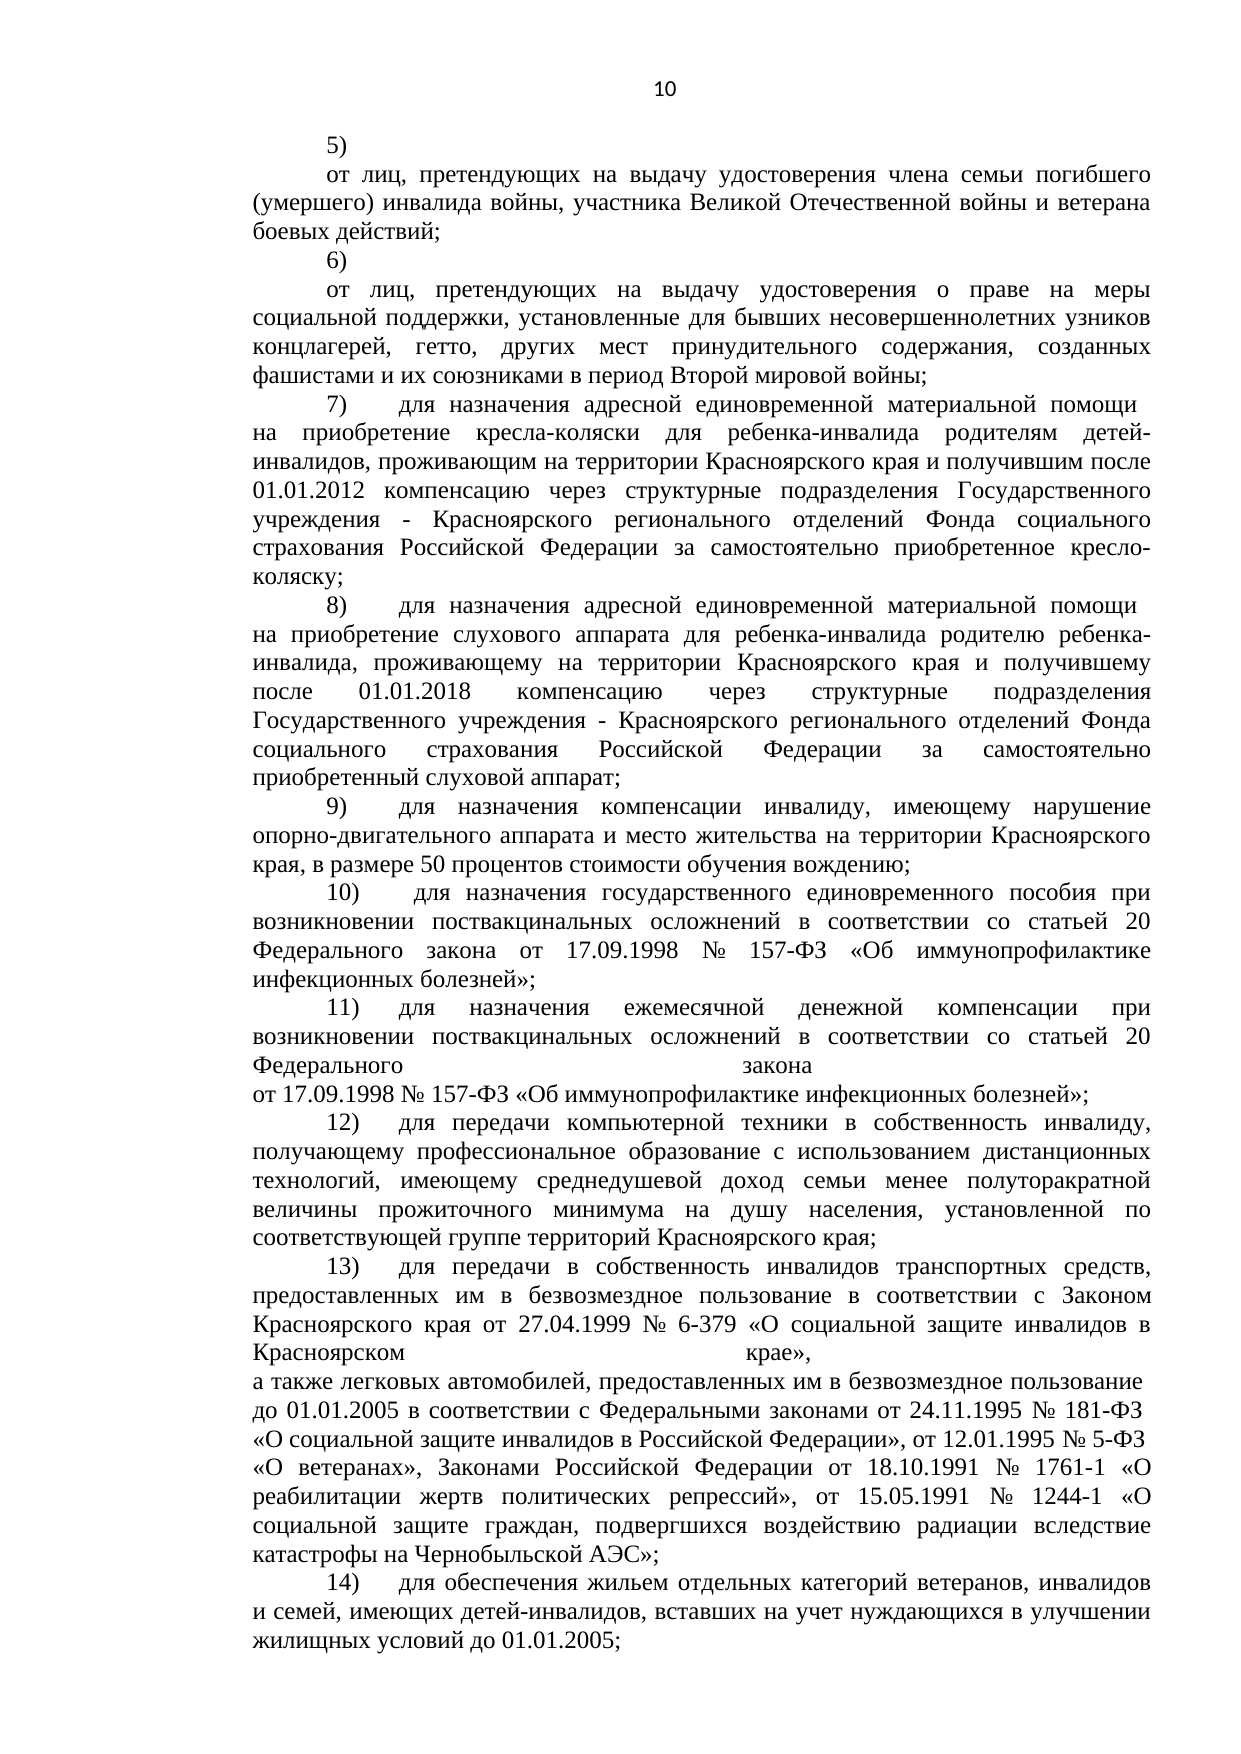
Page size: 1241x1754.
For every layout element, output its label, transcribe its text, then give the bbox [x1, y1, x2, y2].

list от лиц, претендующих на выдачу удостоверения члена семьи погибшего (умершего) инвалида войны, участника Великой Отечественной войны и ветерана боевых действий; [252, 130, 1152, 245]
list для назначения адресной единовременной материальной помощи на приобретение слухового аппарата для ребенка-инвалида родителю ребенка-инвалида, проживающему на территории Красноярского края и получившему после 01.01.2018 компенсацию через структурные подразделения Государственного учреждения - Красноярского регионального отделений Фонда социального страхования Российской Федерации за самостоятельно приобретенный слуховой аппарат; [252, 590, 1152, 791]
list для назначения государственного единовременного пособия при возникновении поствакцинальных осложнений в соответствии со статьей 20 Федерального закона от 17.09.1998 № 157-ФЗ «Об иммунопрофилактике инфекционных болезней»; [252, 877, 1152, 992]
list для назначения компенсации инвалиду, имеющему нарушение опорно-двигательного аппарата и место жительства на территории Красноярского края, в размере 50 процентов стоимости обучения вождению; [252, 791, 1152, 877]
list для передачи в собственность инвалидов транспортных средств, предоставленных им в безвозмездное пользование в соответствии с Законом Красноярского края от 27.04.1999 № 6-379 «О социальной защите инвалидов в Красноярском крае», а также легковых автомобилей, предоставленных им в безвозмездное пользование до 01.01.2005 в соответствии с Федеральными законами от 24.11.1995 № 181-ФЗ «О социальной защите инвалидов в Российской Федерации», от 12.01.1995 № 5-ФЗ «О ветеранах», Законами Российской Федерации от 18.10.1991 № 1761-1 «О реабилитации жертв политических репрессий», от 15.05.1991 № 1244-1 «О социальной защите граждан, подвергшихся воздействию радиации вследствие катастрофы на Чернобыльской АЭС»; [252, 1251, 1152, 1567]
list для передачи компьютерной техники в собственность инвалиду, получающему профессиональное образование с использованием дистанционных технологий, имеющему среднедушевой доход семьи менее полуторакратной величины прожиточного минимума на душу населения, установленной по соответствующей группе территорий Красноярского края; [252, 1107, 1152, 1251]
list от лиц, претендующих на выдачу удостоверения о праве на меры социальной поддержки, установленные для бывших несовершеннолетних узников концлагерей, гетто, других мест принудительного содержания, созданных фашистами и их союзниками в период Второй мировой войны; [252, 245, 1152, 389]
list для назначения адресной единовременной материальной помощи на приобретение кресла-коляски для ребенка-инвалида родителям детей-инвалидов, проживающим на территории Красноярского края и получившим после 01.01.2012 компенсацию через структурные подразделения Государственного учреждения - Красноярского регионального отделений Фонда социального страхования Российской Федерации за самостоятельно приобретенное кресло-коляску; [252, 389, 1152, 590]
list для обеспечения жильем отдельных категорий ветеранов, инвалидов и семей, имеющих детей-инвалидов, вставших на учет нуждающихся в улучшении жилищных условий до 01.01.2005; [252, 1567, 1152, 1654]
list для назначения ежемесячной денежной компенсации при возникновении поствакцинальных осложнений в соответствии со статьей 20 Федерального закона от 17.09.1998 № 157-ФЗ «Об иммунопрофилактике инфекционных болезней»; [252, 992, 1152, 1107]
